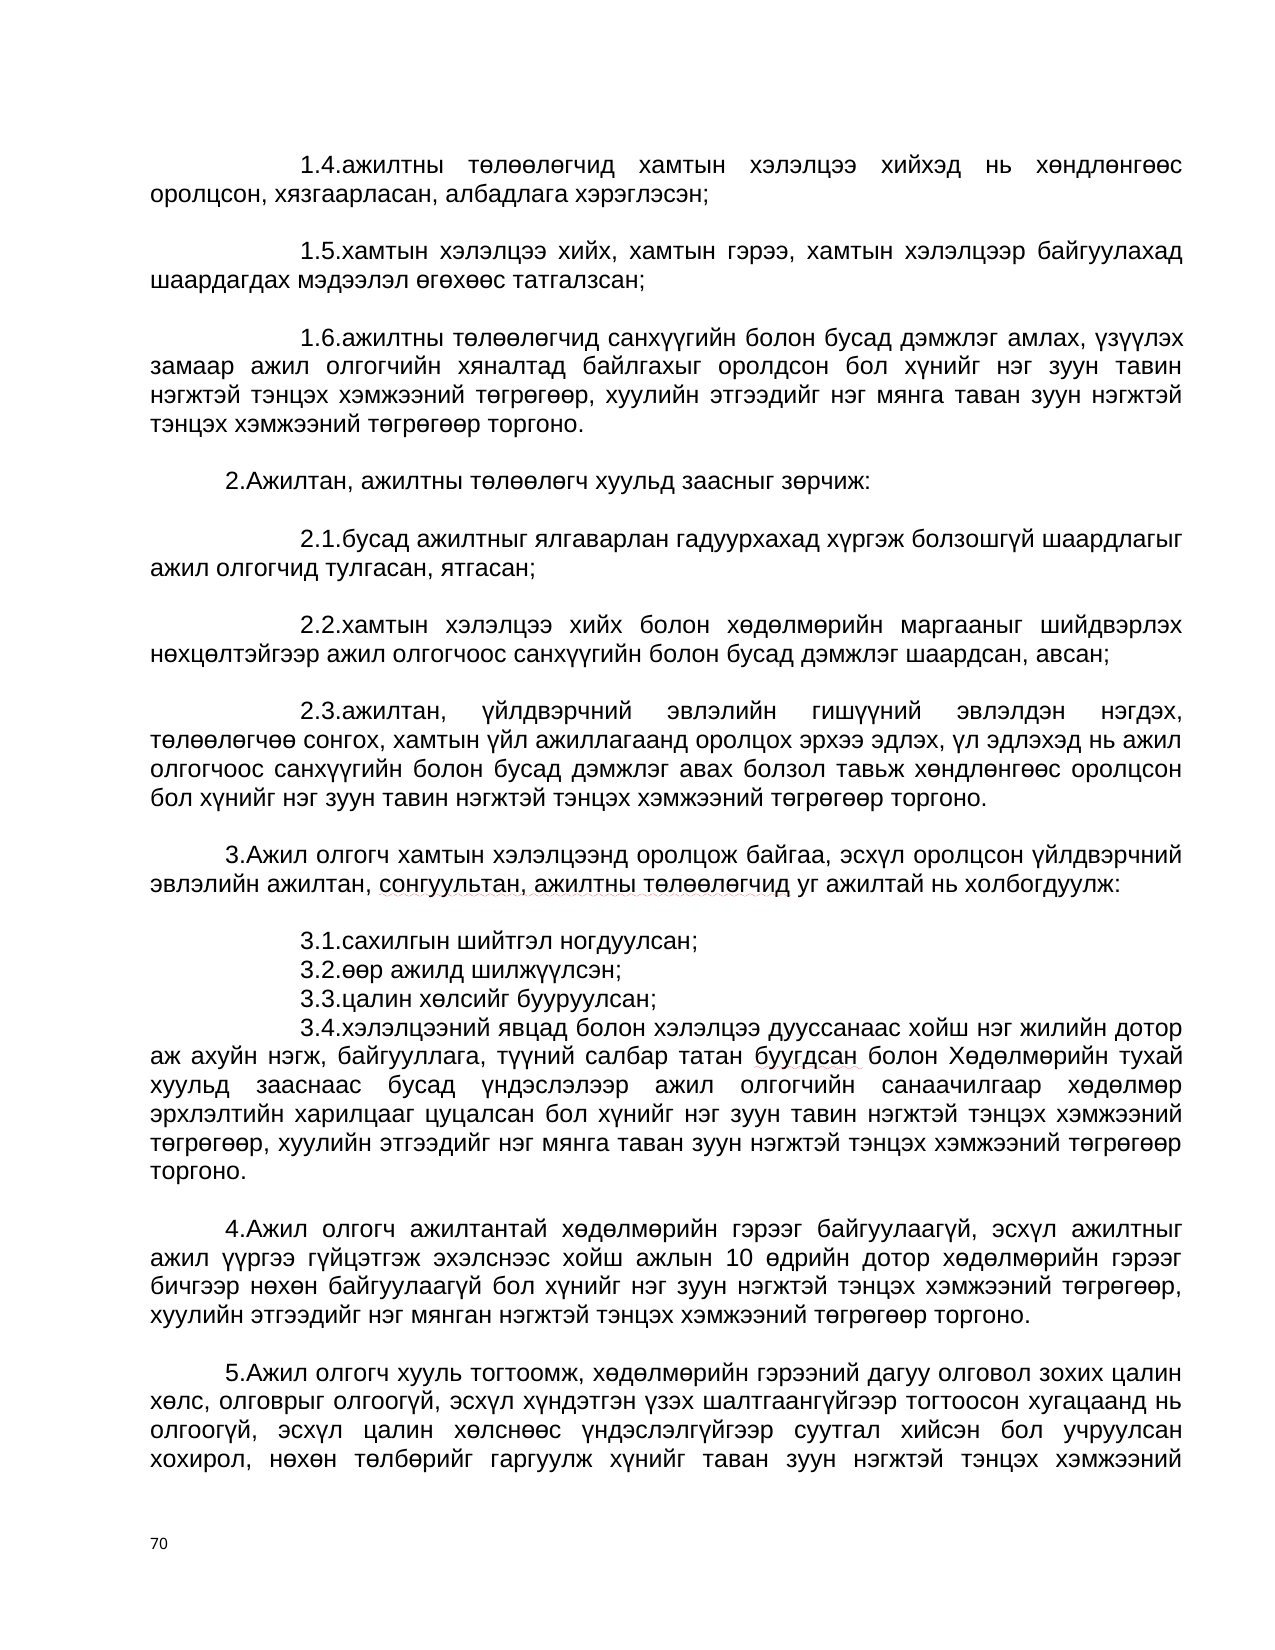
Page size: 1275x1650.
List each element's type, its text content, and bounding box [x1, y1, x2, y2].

text 3.Ажил олгогч хамтын хэлэлцээнд оролцож байгаа, эсхүл оролцсон үйлдвэрчний эвлэлийн ажилтан, сонгуультан, ажилтны төлөөлөгчид уг ажилтай нь холбогдуулж: [150, 840, 1184, 897]
text 3.4.хэлэлцээний явцад болон хэлэлцээ дууссанаас хойш нэг жилийн дотор аж ахуйн нэгж, байгууллага, түүний салбар татан буугдсан болон Хөдөлмөрийн тухай хуульд зааснаас бусад үндэслэлээр ажил олгогчийн санаачилгаар хөдөлмөр эрхлэлтийн харилцааг цуцалсан бол хүнийг нэг зуун тавин нэгжтэй тэнцэх хэмжээний төгрөгөөр, хуулийн этгээдийг нэг мянга таван зуун нэгжтэй тэнцэх хэмжээний төгрөгөөр торгоно. [150, 1012, 1184, 1185]
text 2.3.ажилтан, үйлдвэрчний эвлэлийн гишүүний эвлэлдэн нэгдэх, төлөөлөгчөө сонгох, хамтын үйл ажиллагаанд оролцох эрхээ эдлэх, үл эдлэхэд нь ажил олгогчоос санхүүгийн болон бусад дэмжлэг авах болзол тавьж хөндлөнгөөс оролцсон бол хүнийг нэг зуун тавин нэгжтэй тэнцэх хэмжээний төгрөгөөр торгоно. [150, 696, 1184, 811]
text 3.2.өөр ажилд шилжүүлсэн; [150, 955, 1184, 984]
text 3.1.сахилгын шийтгэл ногдуулсан; [150, 926, 1184, 955]
text 1.4.ажилтны төлөөлөгчид хамтын хэлэлцээ хийхэд нь хөндлөнгөөс оролцсон, хязгаарласан, албадлага хэрэглэсэн; [150, 150, 1184, 207]
text 1.5.хамтын хэлэлцээ хийх, хамтын гэрээ, хамтын хэлэлцээр байгуулахад шаардагдах мэдээлэл өгөхөөс татгалзсан; [150, 236, 1184, 294]
text 2.Ажилтан, ажилтны төлөөлөгч хуульд заасныг зөрчиж: [150, 466, 1184, 495]
text 3.3.цалин хөлсийг бууруулсан; [150, 984, 1184, 1012]
text 2.1.бусад ажилтныг ялгаварлан гадуурхахад хүргэж болзошгүй шаардлагыг ажил олгогчид тулгасан, ятгасан; [150, 524, 1184, 581]
text 1.6.ажилтны төлөөлөгчид санхүүгийн болон бусад дэмжлэг амлах, үзүүлэх замаар ажил олгогчийн хяналтад байлгахыг оролдсон бол хүнийг нэг зуун тавин нэгжтэй тэнцэх хэмжээний төгрөгөөр, хуулийн этгээдийг нэг мянга таван зуун нэгжтэй тэнцэх хэмжээний төгрөгөөр торгоно. [150, 322, 1184, 437]
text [150, 1357, 1184, 1472]
text 4.Ажил олгогч ажилтантай хөдөлмөрийн гэрээг байгуулаагүй, эсхүл ажилтныг ажил үүргээ гүйцэтгэж эхэлснээс хойш ажлын 10 өдрийн дотор хөдөлмөрийн гэрээг бичгээр нөхөн байгуулаагүй бол хүнийг нэг зуун нэгжтэй тэнцэх хэмжээний төгрөгөөр, хуулийн этгээдийг нэг мянган нэгжтэй тэнцэх хэмжээний төгрөгөөр торгоно. [150, 1214, 1184, 1329]
text 2.2.хамтын хэлэлцээ хийх болон хөдөлмөрийн маргааныг шийдвэрлэх нөхцөлтэйгээр ажил олгогчоос санхүүгийн болон бусад дэмжлэг шаардсан, авсан; [150, 610, 1184, 667]
